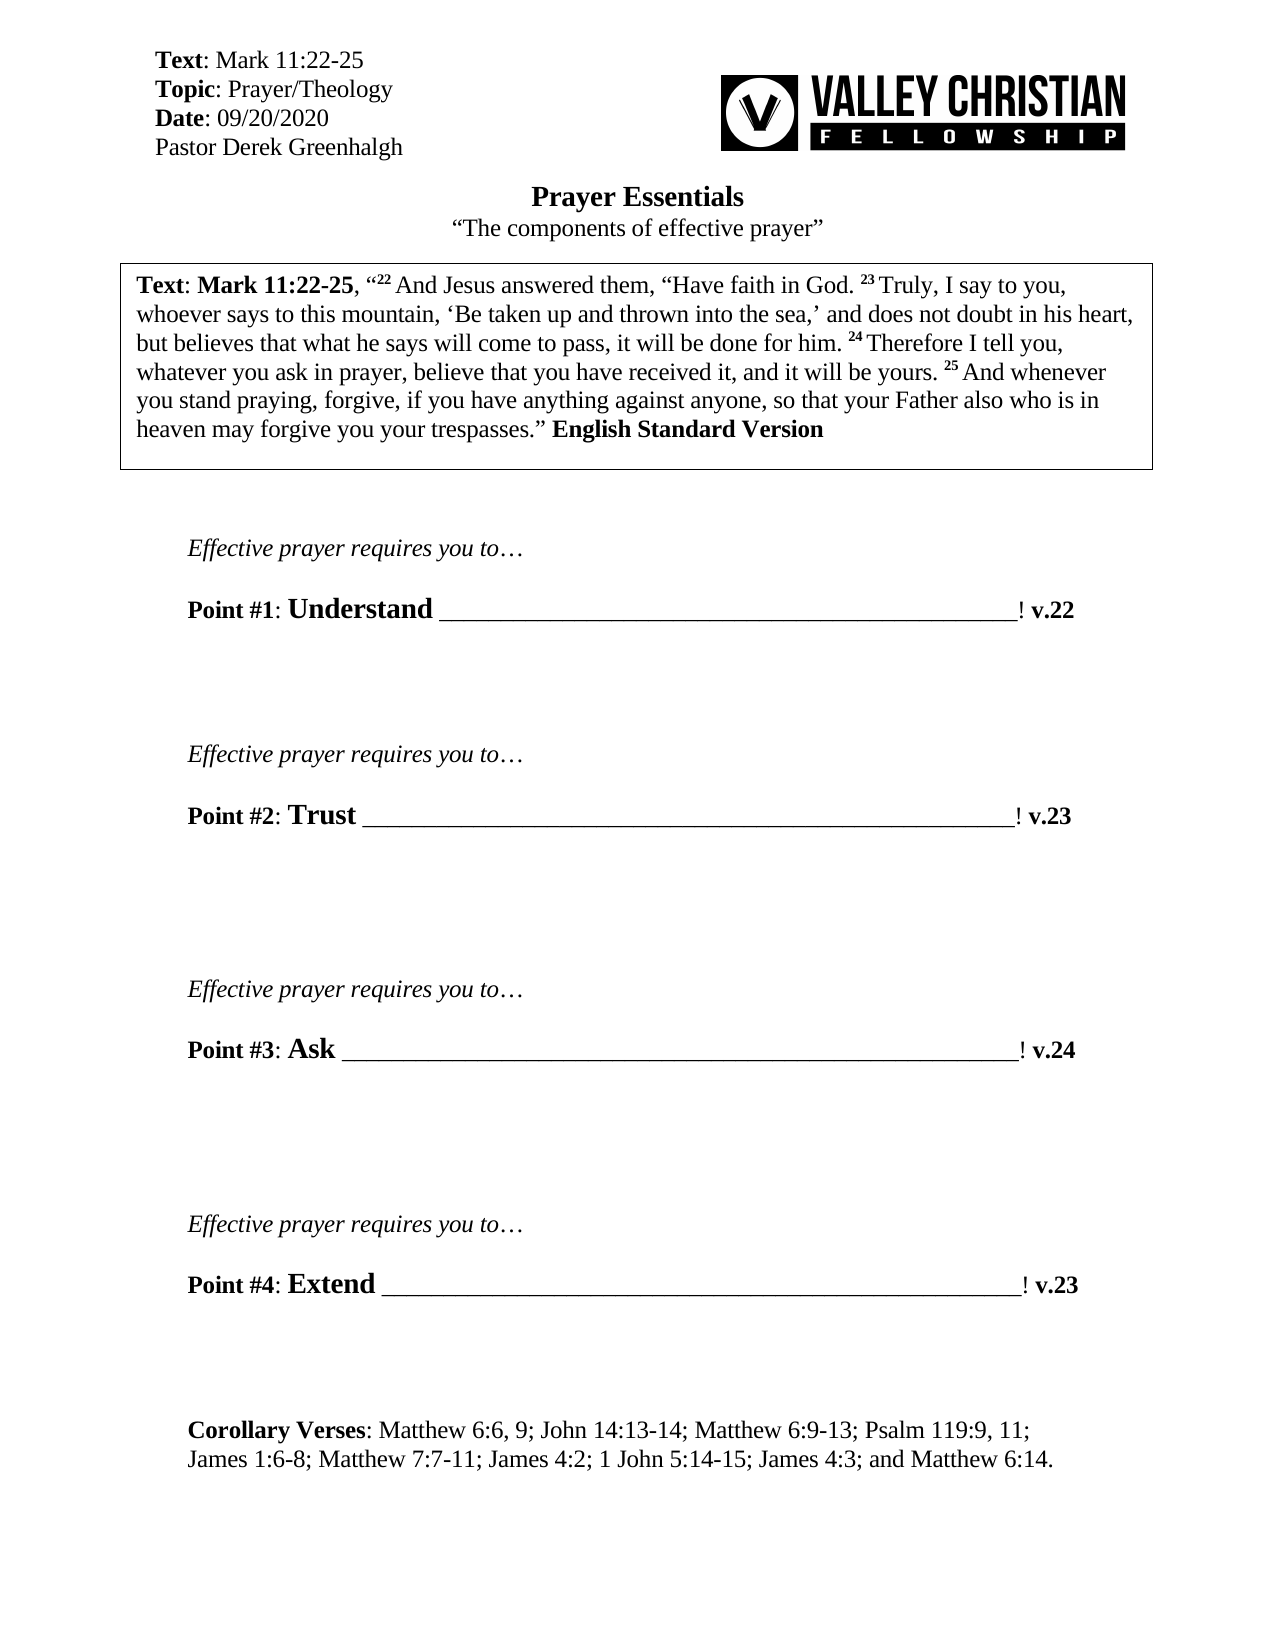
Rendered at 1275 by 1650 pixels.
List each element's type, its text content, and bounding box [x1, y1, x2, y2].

text “The components of effective prayer” [187, 213, 1087, 242]
text Corollary Verses: Matthew 6:6, 9; John 14:13-14; Matthew 6:9-13; Psalm 119:9, 11; James 1:6-8; Matthew 7:7-11; James 4:2; 1 John 5:14-15; James 4:3; and Matthew 6:14. [187, 1415, 1087, 1472]
picture [721, 75, 1125, 151]
text Point #4: Extend ____________________________________________________! v.23 [187, 1266, 1087, 1300]
text Point #3: Ask _______________________________________________________! v.24 [187, 1032, 1087, 1065]
text Effective prayer requires you to… [187, 533, 1087, 562]
text Point #2: Trust _____________________________________________________! v.23 [187, 797, 1087, 830]
text Effective prayer requires you to… [187, 974, 1087, 1003]
text Point #1: Understand _______________________________________________! v.22 [187, 591, 1087, 624]
text Effective prayer requires you to… [187, 739, 1087, 768]
text Prayer Essentials [187, 179, 1087, 213]
text Effective prayer requires you to… [187, 1209, 1087, 1238]
